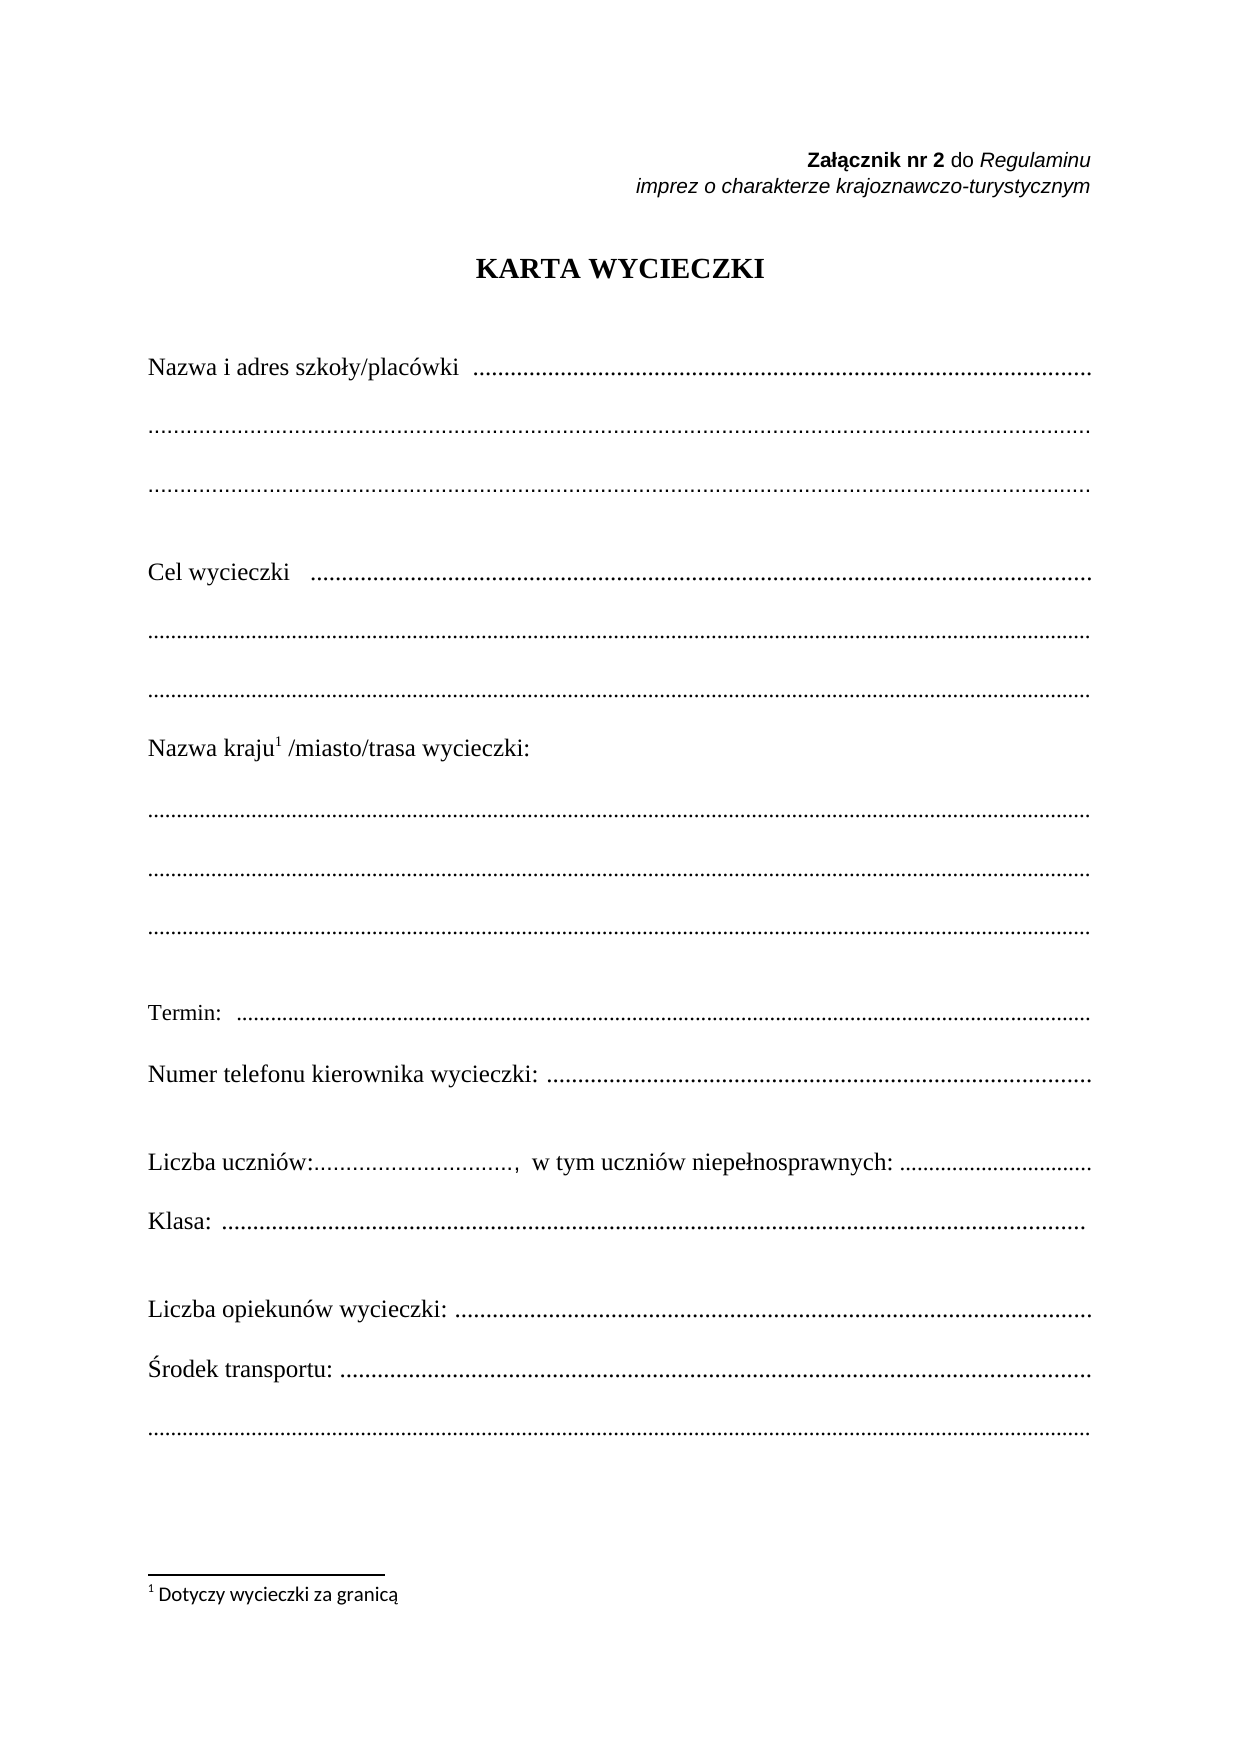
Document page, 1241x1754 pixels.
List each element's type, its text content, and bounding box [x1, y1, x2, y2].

text imprez o charakterze krajoznawczo-turystycznym [148, 173, 1093, 197]
text Nazwa i adres szkoły/placówki [148, 352, 1093, 380]
text Nazwa kraju /miasto/trasa wycieczki: [148, 733, 1093, 762]
text Termin: [148, 999, 1093, 1026]
text KARTA WYCIECZKI [148, 251, 1093, 284]
text Liczba uczniów: , w tym uczniów niepełnosprawnych: [148, 1147, 1093, 1176]
text Numer telefonu kierownika wycieczki: [148, 1059, 1093, 1088]
text Cel wycieczki [148, 557, 1093, 585]
text Środek transportu: [148, 1354, 1093, 1382]
text Klasa: [148, 1206, 1093, 1235]
text Załącznik nr 2 do Regulaminu [148, 148, 1093, 172]
text Liczba opiekunów wycieczki: [148, 1294, 1093, 1323]
